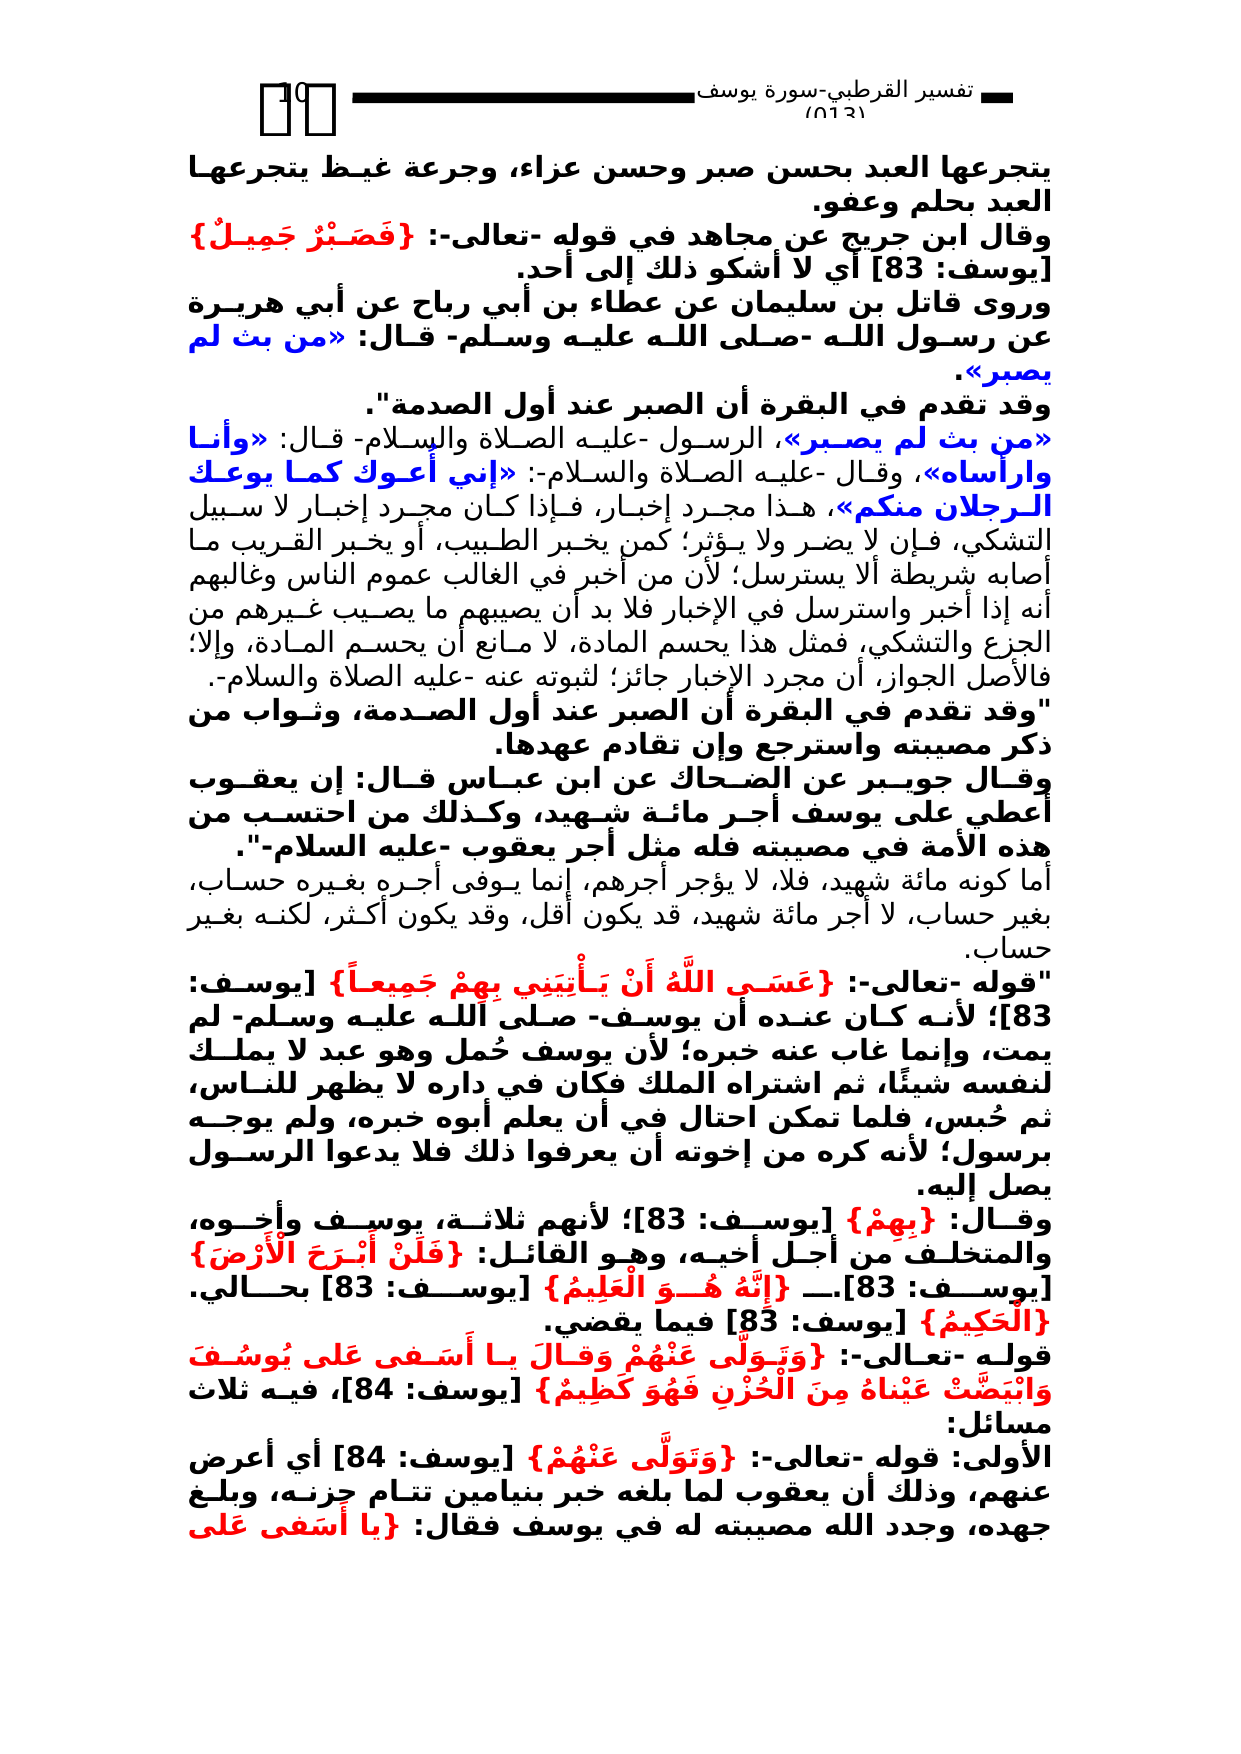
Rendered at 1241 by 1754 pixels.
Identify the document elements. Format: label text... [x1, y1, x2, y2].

text "وقد تقدم في البقرة أن الصبر عند أول الصدمة، وثواب من ذكر مصيبته واسترجع وإن تقادم عهدها. [187, 693, 1053, 761]
text وقال ابن جريج عن مجاهد في قوله -تعالى-: {فَصَبْرٌ جَمِيلٌ} [يوسف: 83] أي لا أشكو ذلك إلى أحد. [187, 218, 1053, 286]
text وروى قاتل بن سليمان عن عطاء بن أبي رباح عن أبي هريرة عن رسول الله -صلى الله عليه وسلم- قال: «من بث لم يصبر». [187, 286, 1053, 388]
text وقال: {بِهِمْ} [يوسف: 83]؛ لأنهم ثلاثة، يوسف وأخوه، والمتخلف من أجل أخيه، وهو القائل: {فَلَنْ أَبْرَحَ الْأَرْضَ} [يوسف: 83]. {إِنَّهُ هُوَ الْعَلِيمُ} [يوسف: 83] بحالي. {الْحَكِيمُ} [يوسف: 83] فيما يقضي. [187, 1203, 1053, 1338]
text وقد تقدم في البقرة أن الصبر عند أول الصدمة". [187, 388, 1053, 422]
text أما كونه مائة شهيد، فلا، لا يؤجر أجرهم، إنما يوفى أجره بغيره حساب، بغير حساب، لا أجر مائة شهيد، قد يكون أقل، وقد يكون أكثر، لكنه بغير حساب. [187, 863, 1053, 965]
text قوله -تعالى-: {وَتَوَلَّى عَنْهُمْ وَقالَ يا أَسَفى عَلى يُوسُفَ وَابْيَضَّتْ عَيْناهُ مِنَ الْحُزْنِ فَهُوَ كَظِيمٌ} [يوسف: 84]، فيه ثلاث مسائل: [187, 1338, 1053, 1440]
text «من بث لم يصبر»، الرسول -عليه الصلاة والسلام- قال: «وأنا وارأساه»، وقال -عليه الصلاة والسلام-: «إني أُعوك كما يوعك الرجلان منكم»، هذا مجرد إخبار، فإذا كان مجرد إخبار لا سبيل التشكي، فإن لا يضر ولا يؤثر؛ كمن يخبر الطبيب، أو يخبر القريب ما أصابه شريطة ألا يسترسل؛ لأن من أخبر في الغالب عموم الناس وغالبهم أنه إذا أخبر واسترسل في الإخبار فلا بد أن يصيبهم ما يصيب غيرهم من الجزع والتشكي، فمثل هذا يحسم المادة، لا مانع أن يحسم المادة، وإلا؛ فالأصل الجواز، أن مجرد الإخبار جائز؛ لثبوته عنه -عليه الصلاة والسلام-. [187, 422, 1053, 693]
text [187, 1440, 1053, 1542]
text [187, 150, 1053, 218]
text وقال جويبر عن الضحاك عن ابن عباس قال: إن يعقوب أعطي على يوسف أجر مائة شهيد، وكذلك من احتسب من هذه الأمة في مصيبته فله مثل أجر يعقوب -عليه السلام-". [187, 761, 1053, 863]
text "قوله -تعالى-: {عَسَى اللَّهُ أَنْ يَأْتِيَنِي بِهِمْ جَمِيعاً} [يوسف: 83]؛ لأنه كان عنده أن يوسف- صلى الله عليه وسلم- لم يمت، وإنما غاب عنه خبره؛ لأن يوسف حُمل وهو عبد لا يملك لنفسه شيئًا، ثم اشتراه الملك فكان في داره لا يظهر للناس، ثم حُبس، فلما تمكن احتال في أن يعلم أبوه خبره، ولم يوجه برسول؛ لأنه كره من إخوته أن يعرفوا ذلك فلا يدعوا الرسول يصل إليه. [187, 965, 1053, 1203]
